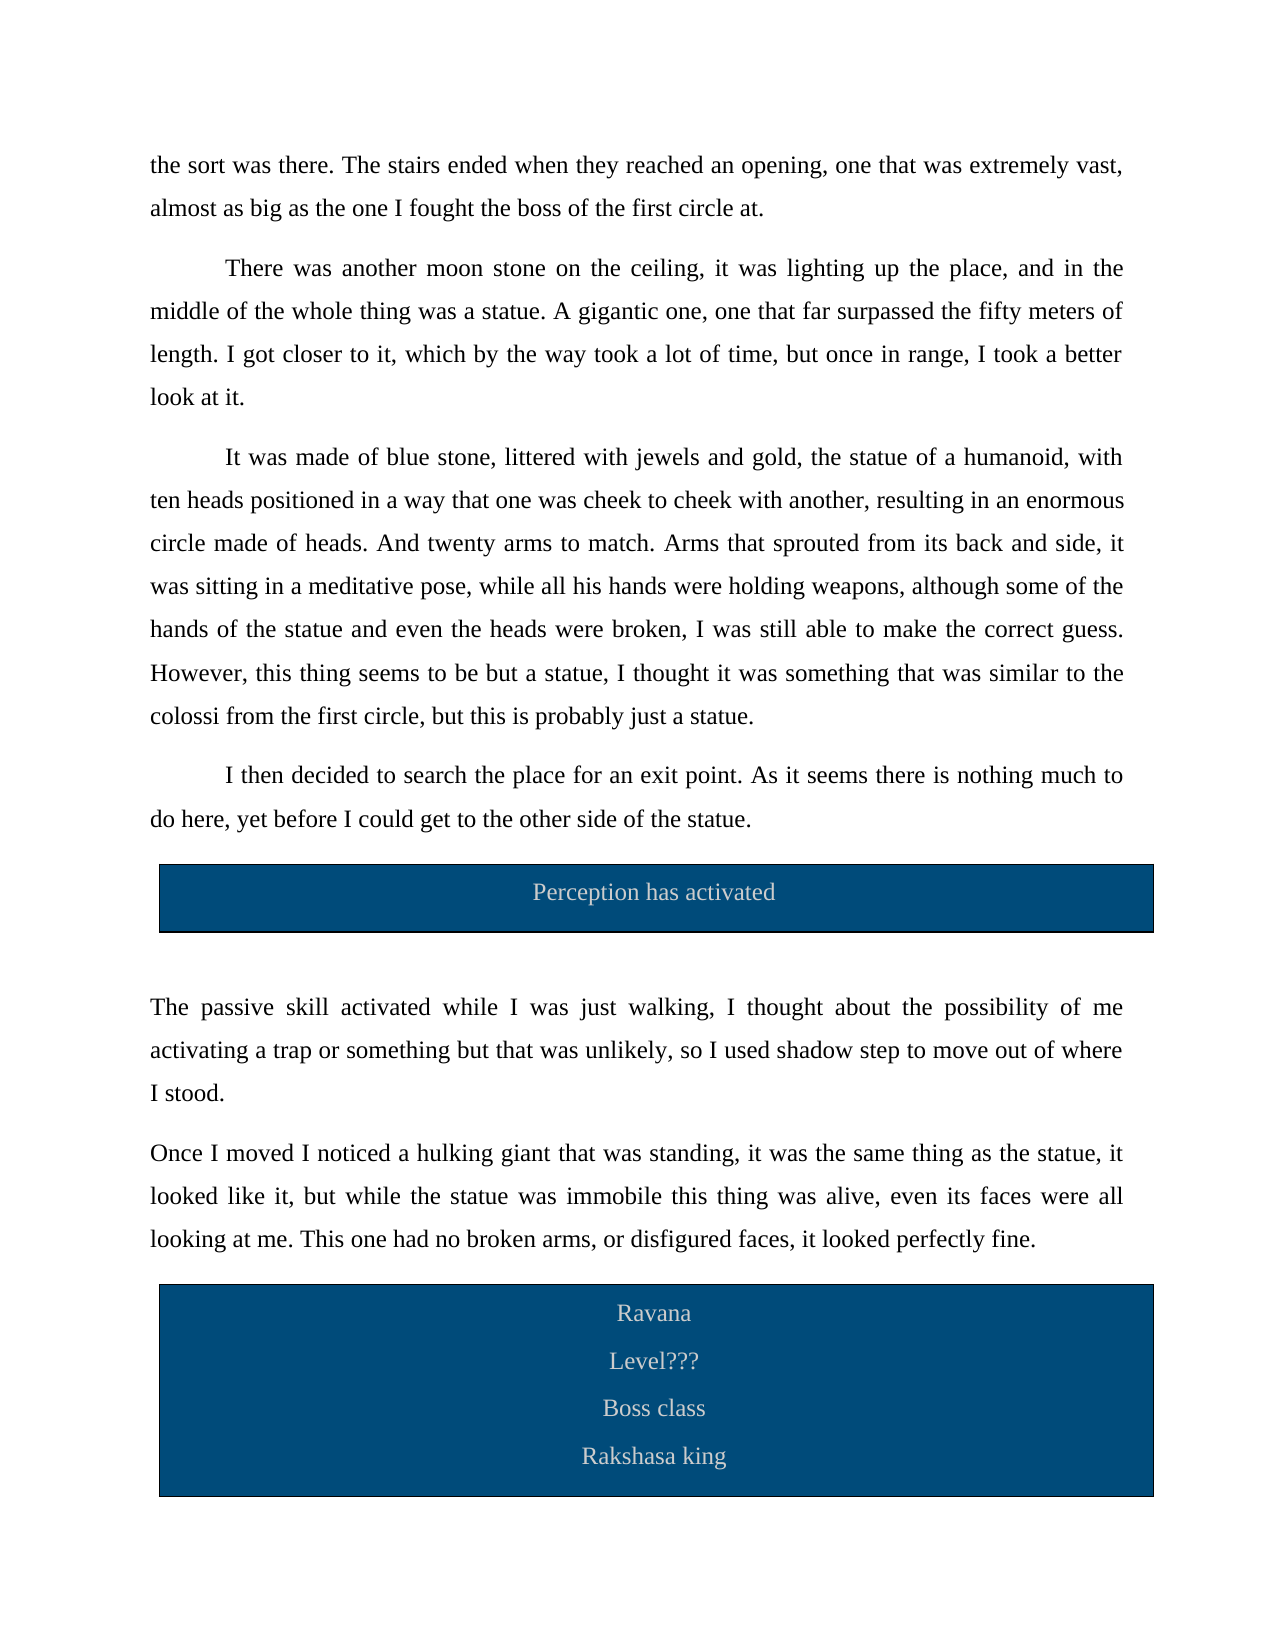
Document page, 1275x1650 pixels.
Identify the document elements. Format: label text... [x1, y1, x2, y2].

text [150, 150, 1125, 222]
text It was made of blue stone, littered with jewels and gold, the statue of a humanoid, with ten heads positioned in a way that one was cheek to cheek with another, resulting in an enormous circle made of heads. And twenty arms to match. Arms that sprouted from its back and side, it was sitting in a meditative pose, while all his hands were holding weapons, although some of the hands of the statue and even the heads were broken, I was still able to make the correct guess. However, this thing seems to be but a statue, I thought it was something that was similar to the colossi from the first circle, but this is probably just a statue. [150, 442, 1125, 729]
text Once I moved I noticed a hulking giant that was standing, it was the same thing as the statue, it looked like it, but while the statue was immobile this thing was alive, even its faces were all looking at me. This one had no broken arms, or disfigured faces, it looked perfectly fine. [150, 1138, 1125, 1253]
table_header Perception has activated [160, 865, 1153, 931]
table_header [160, 1285, 1153, 1496]
text The passive skill activated while I was just walking, I thought about the possibility of me activating a trap or something but that was unlikely, so I used shadow step to move out of where I stood. [150, 992, 1125, 1107]
text I then decided to search the place for an exit point. As it seems there is nothing much to do here, yet before I could get to the other side of the statue. [150, 761, 1125, 832]
text There was another moon stone on the ceiling, it was lighting up the place, and in the middle of the whole thing was a statue. A gigantic one, one that far surpassed the fifty meters of length. I got closer to it, which by the way took a lot of time, but once in range, I took a better look at it. [150, 253, 1125, 411]
